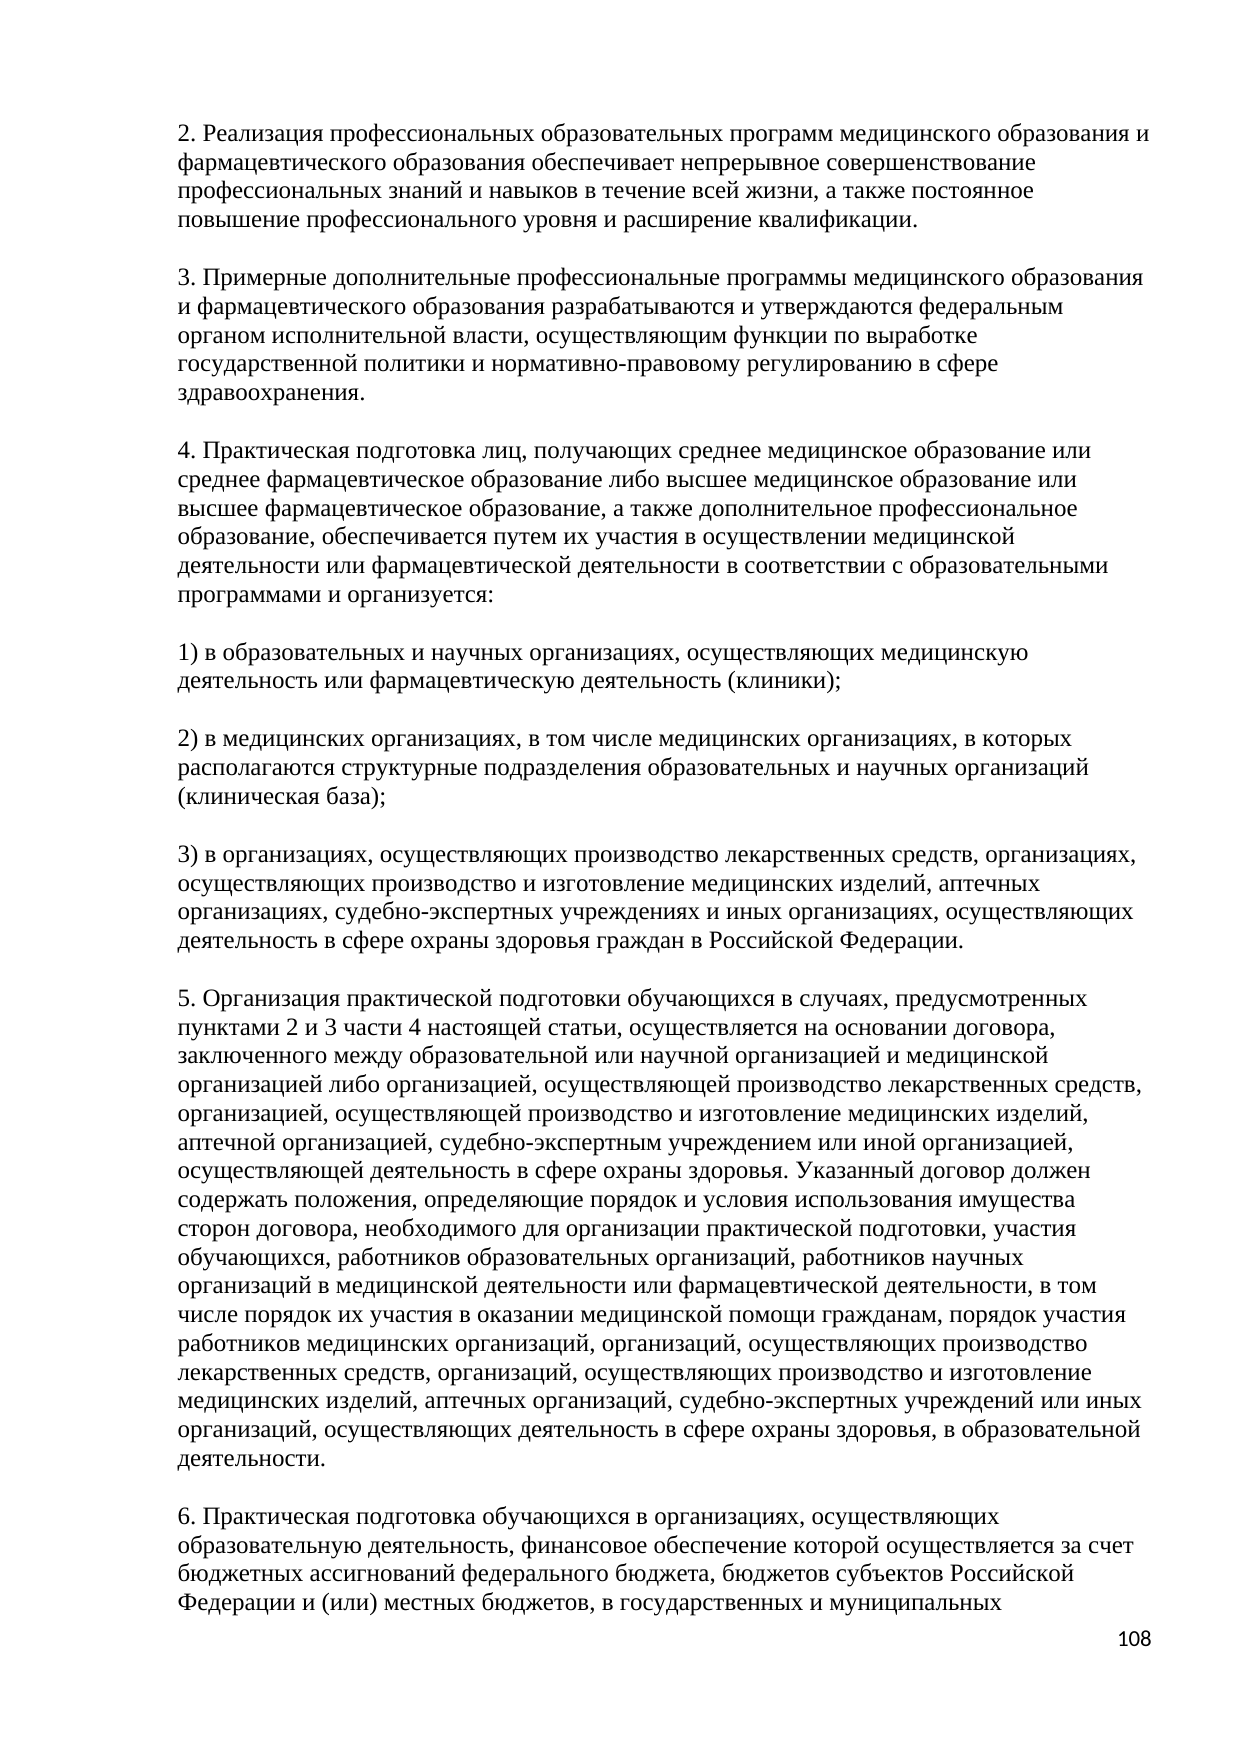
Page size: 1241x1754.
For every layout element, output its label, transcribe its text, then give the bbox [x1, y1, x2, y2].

text 3. Примерные дополнительные профессиональные программы медицинского образования и фармацевтического образования разрабатываются и утверждаются федеральным органом исполнительной власти, осуществляющим функции по выработке государственной политики и нормативно-правовому регулированию в сфере здравоохранения. [177, 262, 1152, 406]
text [177, 1501, 1152, 1616]
text 1) в образовательных и научных организациях, осуществляющих медицинскую деятельность или фармацевтическую деятельность (клиники); [177, 637, 1152, 694]
text 2) в медицинских организациях, в том числе медицинских организациях, в которых располагаются структурные подразделения образовательных и научных организаций (клиническая база); [177, 723, 1152, 810]
text 5. Организация практической подготовки обучающихся в случаях, предусмотренных пунктами 2 и 3 части 4 настоящей статьи, осуществляется на основании договора, заключенного между образовательной или научной организацией и медицинской организацией либо организацией, осуществляющей производство лекарственных средств, организацией, осуществляющей производство и изготовление медицинских изделий, аптечной организацией, судебно-экспертным учреждением или иной организацией, осуществляющей деятельность в сфере охраны здоровья. Указанный договор должен содержать положения, определяющие порядок и условия использования имущества сторон договора, необходимого для организации практической подготовки, участия обучающихся, работников образовательных организаций, работников научных организаций в медицинской деятельности или фармацевтической деятельности, в том числе порядок их участия в оказании медицинской помощи гражданам, порядок участия работников медицинских организаций, организаций, осуществляющих производство лекарственных средств, организаций, осуществляющих производство и изготовление медицинских изделий, аптечных организаций, судебно-экспертных учреждений или иных организаций, осуществляющих деятельность в сфере охраны здоровья, в образовательной деятельности. [177, 983, 1152, 1472]
text 3) в организациях, осуществляющих производство лекарственных средств, организациях, осуществляющих производство и изготовление медицинских изделий, аптечных организациях, судебно-экспертных учреждениях и иных организациях, осуществляющих деятельность в сфере охраны здоровья граждан в Российской Федерации. [177, 839, 1152, 954]
text 4. Практическая подготовка лиц, получающих среднее медицинское образование или среднее фармацевтическое образование либо высшее медицинское образование или высшее фармацевтическое образование, а также дополнительное профессиональное образование, обеспечивается путем их участия в осуществлении медицинской деятельности или фармацевтической деятельности в соответствии с образовательными программами и организуется: [177, 435, 1152, 608]
text 2. Реализация профессиональных образовательных программ медицинского образования и фармацевтического образования обеспечивает непрерывное совершенствование профессиональных знаний и навыков в течение всей жизни, а также постоянное повышение профессионального уровня и расширение квалификации. [177, 118, 1152, 233]
